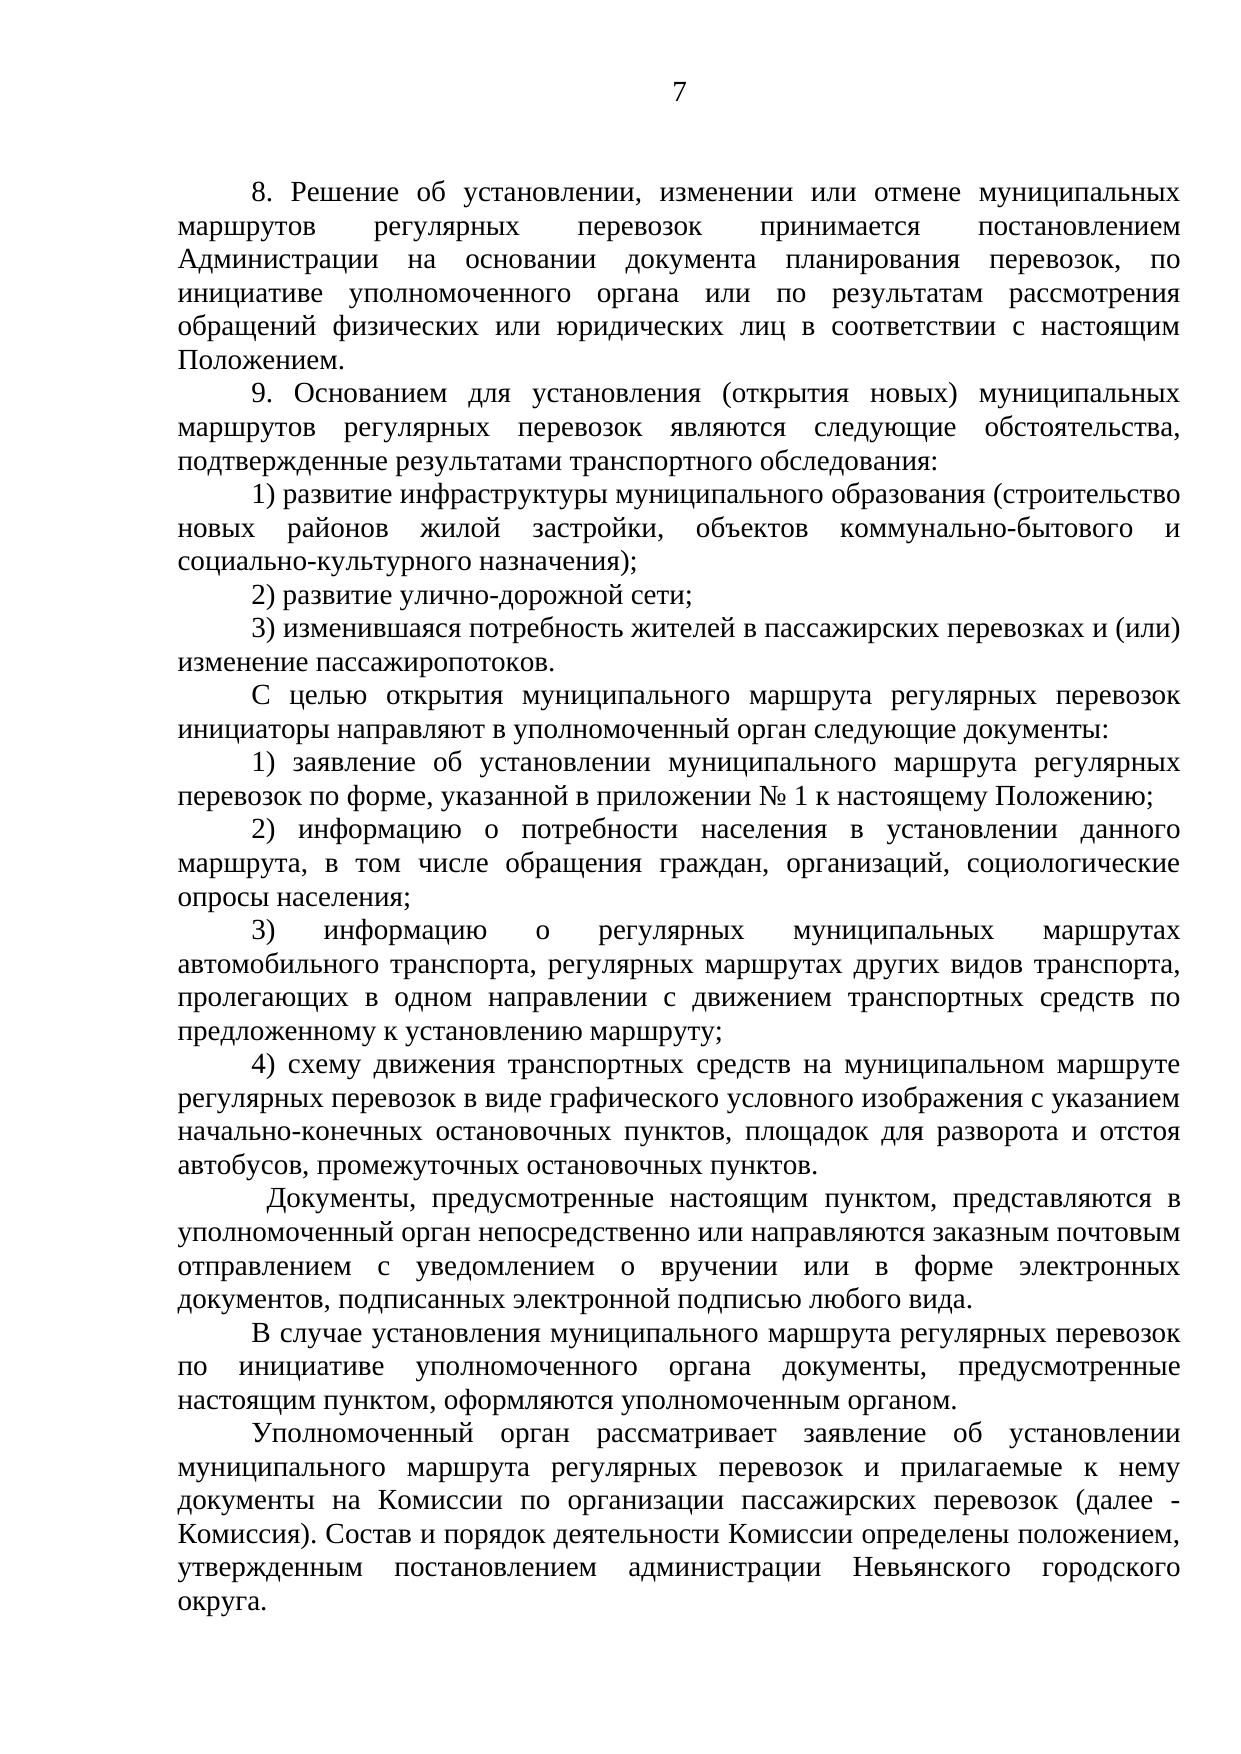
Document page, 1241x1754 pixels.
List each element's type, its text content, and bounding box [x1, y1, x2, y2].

text 3) информацию о регулярных муниципальных маршрутах автомобильного транспорта, регулярных маршрутах других видов транспорта, пролегающих в одном направлении с движением транспортных средств по предложенному к установлению маршруту; [177, 912, 1181, 1046]
text 2) информацию о потребности населения в установлении данного маршрута, в том числе обращения граждан, организаций, социологические опросы населения; [177, 812, 1181, 912]
text Документы, предусмотренные настоящим пунктом, представляются в уполномоченный орган непосредственно или направляются заказным почтовым отправлением с уведомлением о вручении или в форме электронных документов, подписанных электронной подписью любого вида. [177, 1181, 1181, 1315]
text Уполномоченный орган рассматривает заявление об установлении муниципального маршрута регулярных перевозок и прилагаемые к нему документы на Комиссии по организации пассажирских перевозок (далее - Комиссия). Состав и порядок деятельности Комиссии определены положением, утвержденным постановлением администрации Невьянского городского округа. [177, 1415, 1181, 1617]
text 1) развитие инфраструктуры муниципального образования (строительство новых районов жилой застройки, объектов коммунально-бытового и социально-культурного назначения); [177, 476, 1181, 577]
text В случае установления муниципального маршрута регулярных перевозок по инициативе уполномоченного органа документы, предусмотренные настоящим пунктом, оформляются уполномоченным органом. [177, 1315, 1181, 1415]
text 3) изменившаяся потребность жителей в пассажирских перевозках и (или) изменение пассажиропотоков. [177, 610, 1181, 677]
text 2) развитие улично-дорожной сети; [177, 577, 1181, 610]
text 4) схему движения транспортных средств на муниципальном маршруте регулярных перевозок в виде графического условного изображения с указанием начально-конечных остановочных пунктов, площадок для разворота и отстоя автобусов, промежуточных остановочных пунктов. [177, 1046, 1181, 1181]
text С целью открытия муниципального маршрута регулярных перевозок инициаторы направляют в уполномоченный орган следующие документы: [177, 677, 1181, 744]
text 1) заявление об установлении муниципального маршрута регулярных перевозок по форме, указанной в приложении № 1 к настоящему Положению; [177, 744, 1181, 812]
text 8. Решение об установлении, изменении или отмене муниципальных маршрутов регулярных перевозок принимается постановлением Администрации на основании документа планирования перевозок, по инициативе уполномоченного органа или по результатам рассмотрения обращений физических или юридических лиц в соответствии с настоящим Положением. [177, 174, 1181, 376]
text 9. Основанием для установления (открытия новых) муниципальных маршрутов регулярных перевозок являются следующие обстоятельства, подтвержденные результатами транспортного обследования: [177, 376, 1181, 476]
